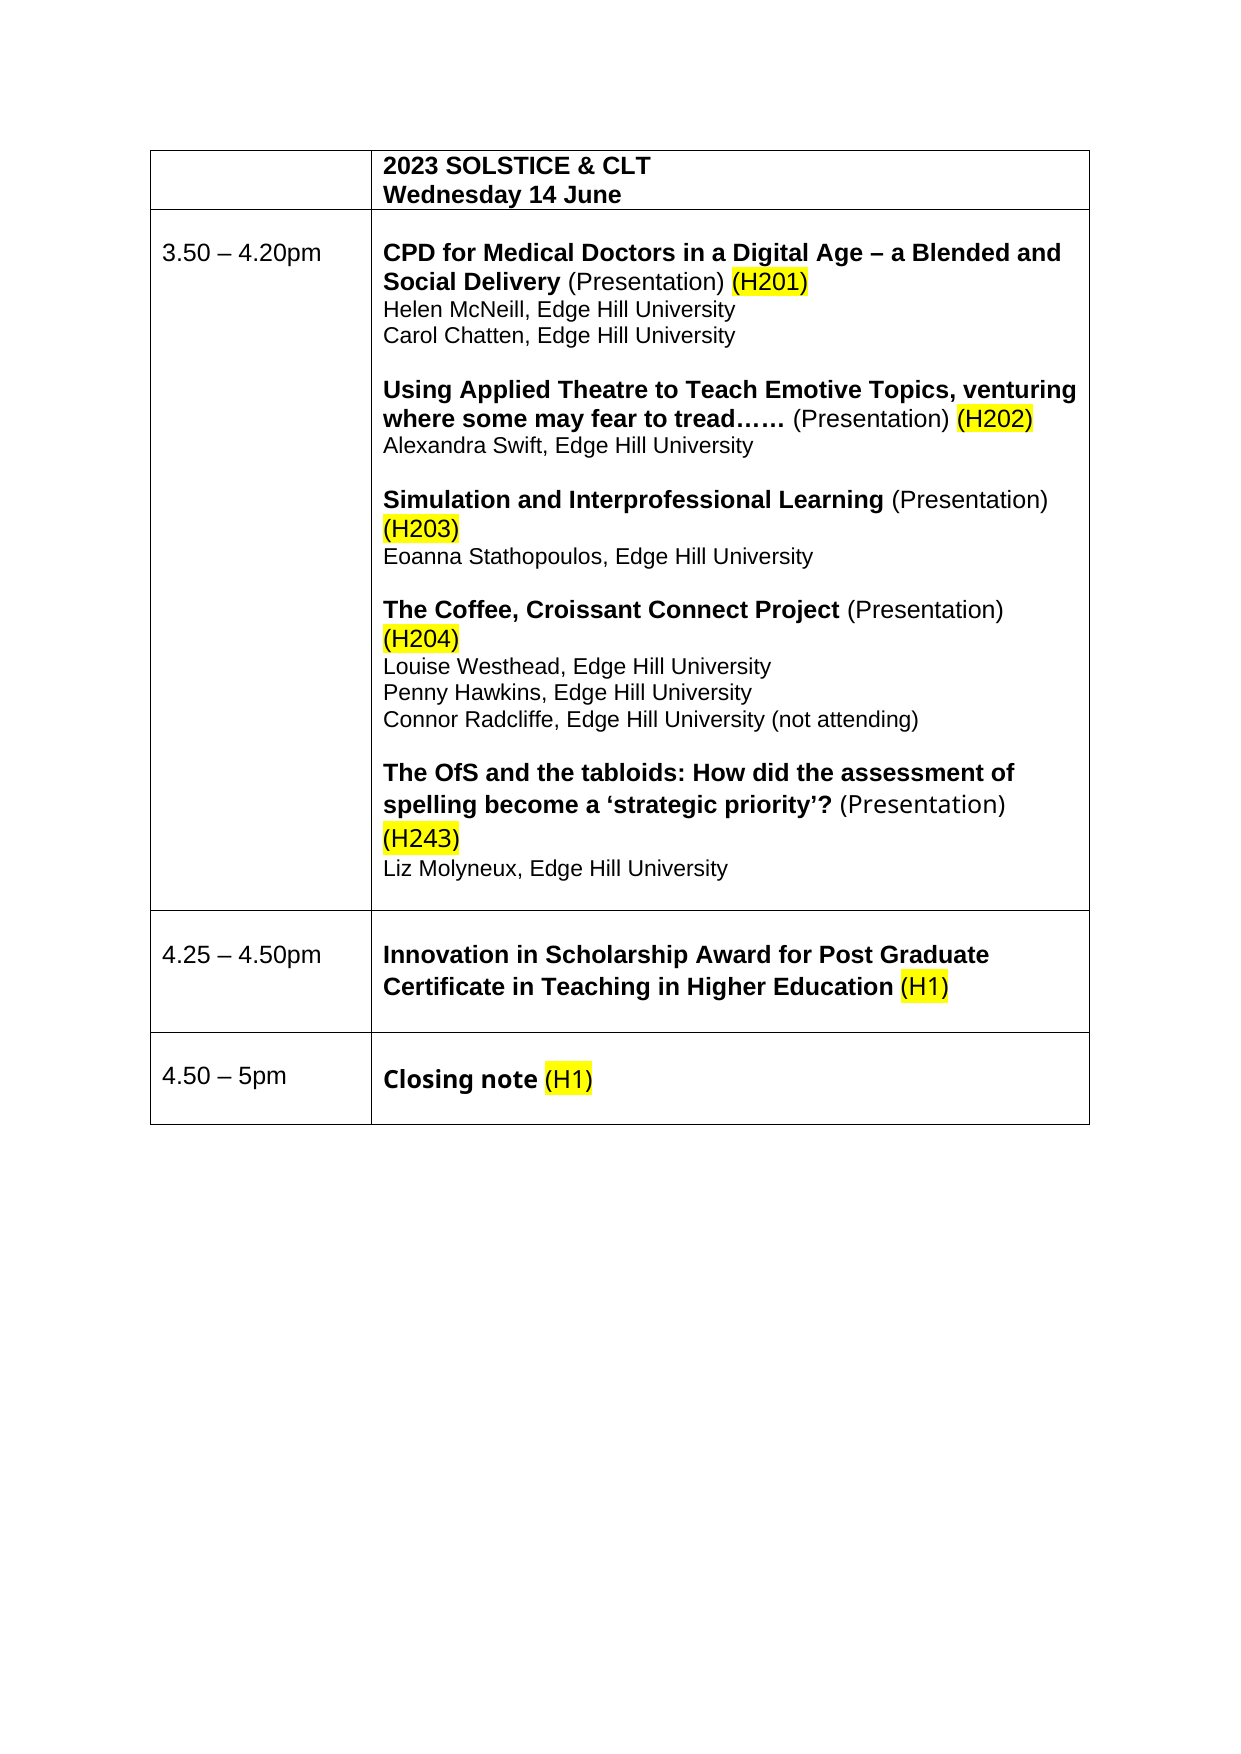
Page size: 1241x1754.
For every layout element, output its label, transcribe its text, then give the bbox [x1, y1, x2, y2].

table_cell Closing note (H1) [372, 1033, 1089, 1124]
table_cell 3.50 – 4.20pm [151, 210, 371, 910]
table_cell CPD for Medical Doctors in a Digital Age – a Blended and Social Delivery (Presentation) (H201) Helen McNeill, Edge Hill University Carol Chatten, Edge Hill University Using Applied Theatre to Teach Emotive Topics, venturing where some may fear to tread…… (Presentation) (H202) Alexandra Swift, Edge Hill University Simulation and Interprofessional Learning (Presentation) (H203) Eoanna Stathopoulos, Edge Hill University The Coffee, Croissant Connect Project (Presentation) (H204) Louise Westhead, Edge Hill University Penny Hawkins, Edge Hill University Connor Radcliffe, Edge Hill University (not attending) The OfS and the tabloids: How did the assessment of spelling become a ‘strategic priority’? (Presentation) (H243) Liz Molyneux, Edge Hill University [372, 210, 1089, 910]
table_header 2023 SOLSTICE & CLT Wednesday 14 June [372, 151, 1089, 208]
table_header [151, 151, 371, 208]
table_cell 4.50 – 5pm [151, 1033, 371, 1124]
table_cell Innovation in Scholarship Award for Post Graduate Certificate in Teaching in Higher Education (H1) [372, 911, 1089, 1032]
table_cell 4.25 – 4.50pm [151, 911, 371, 1032]
